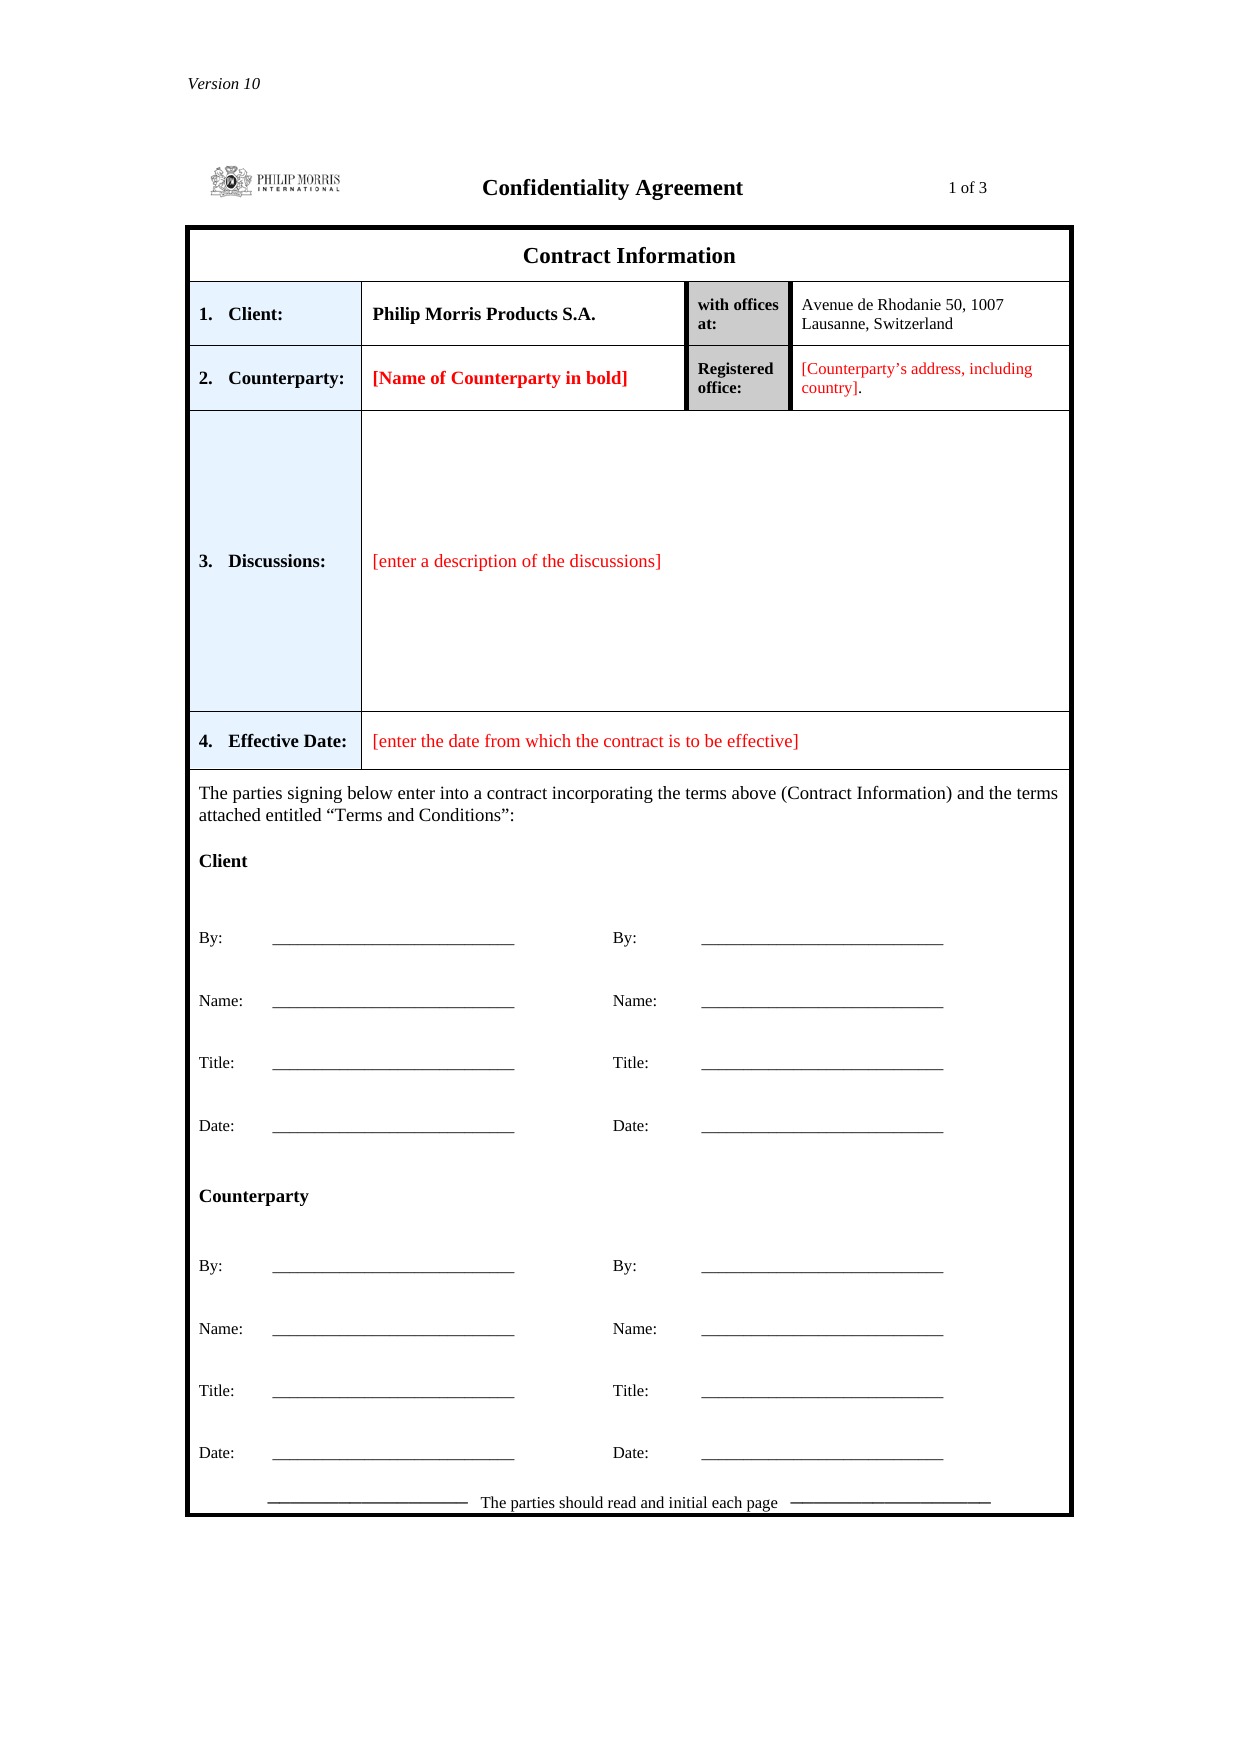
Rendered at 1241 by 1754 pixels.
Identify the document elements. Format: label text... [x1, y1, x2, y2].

table_cell Effective Date: [190, 712, 361, 768]
table_cell [enter the date from which the contract is to be effective] [362, 712, 1069, 768]
table_cell with offices at: [689, 282, 788, 345]
table_cell Avenue de Rhodanie 50, 1007 Lausanne, Switzerland [793, 282, 1069, 345]
table_cell Client: [190, 282, 361, 345]
table_cell [Name of Counterparty in bold] [362, 346, 684, 410]
picture [206, 162, 343, 200]
table_cell Registered office: [689, 346, 788, 410]
table_header Confidentiality Agreement [361, 150, 864, 225]
table_header [187, 150, 361, 225]
table_cell Counterparty: [190, 346, 361, 410]
table_cell [Counterparty’s address, including country]. [793, 346, 1069, 410]
table_cell Discussions: [190, 411, 361, 711]
table_cell Contract Information [190, 230, 1069, 281]
table_cell The parties signing below enter into a contract incorporating the terms above (Contract Information) and the terms attached entitled “Terms and Conditions”: Client By: _____________________________ By: _____________________________ Name: _____________________________ Name: _____________________________ Title: _____________________________ Title: _____________________________ Date: _____________________________ Date: _____________________________ Counterparty By: _____________________________ By: _____________________________ Name: _____________________________ Name: _____________________________ Title: _____________________________ Title: _____________________________ Date: _____________________________ Date: _____________________________ ───────────────── The parties should read and initial each page ───────────────── [190, 770, 1069, 1512]
table_cell [enter a description of the discussions] [362, 411, 1069, 711]
table_header 1 of 3 [864, 150, 1071, 225]
table_cell Philip Morris Products S.A. [362, 282, 684, 345]
